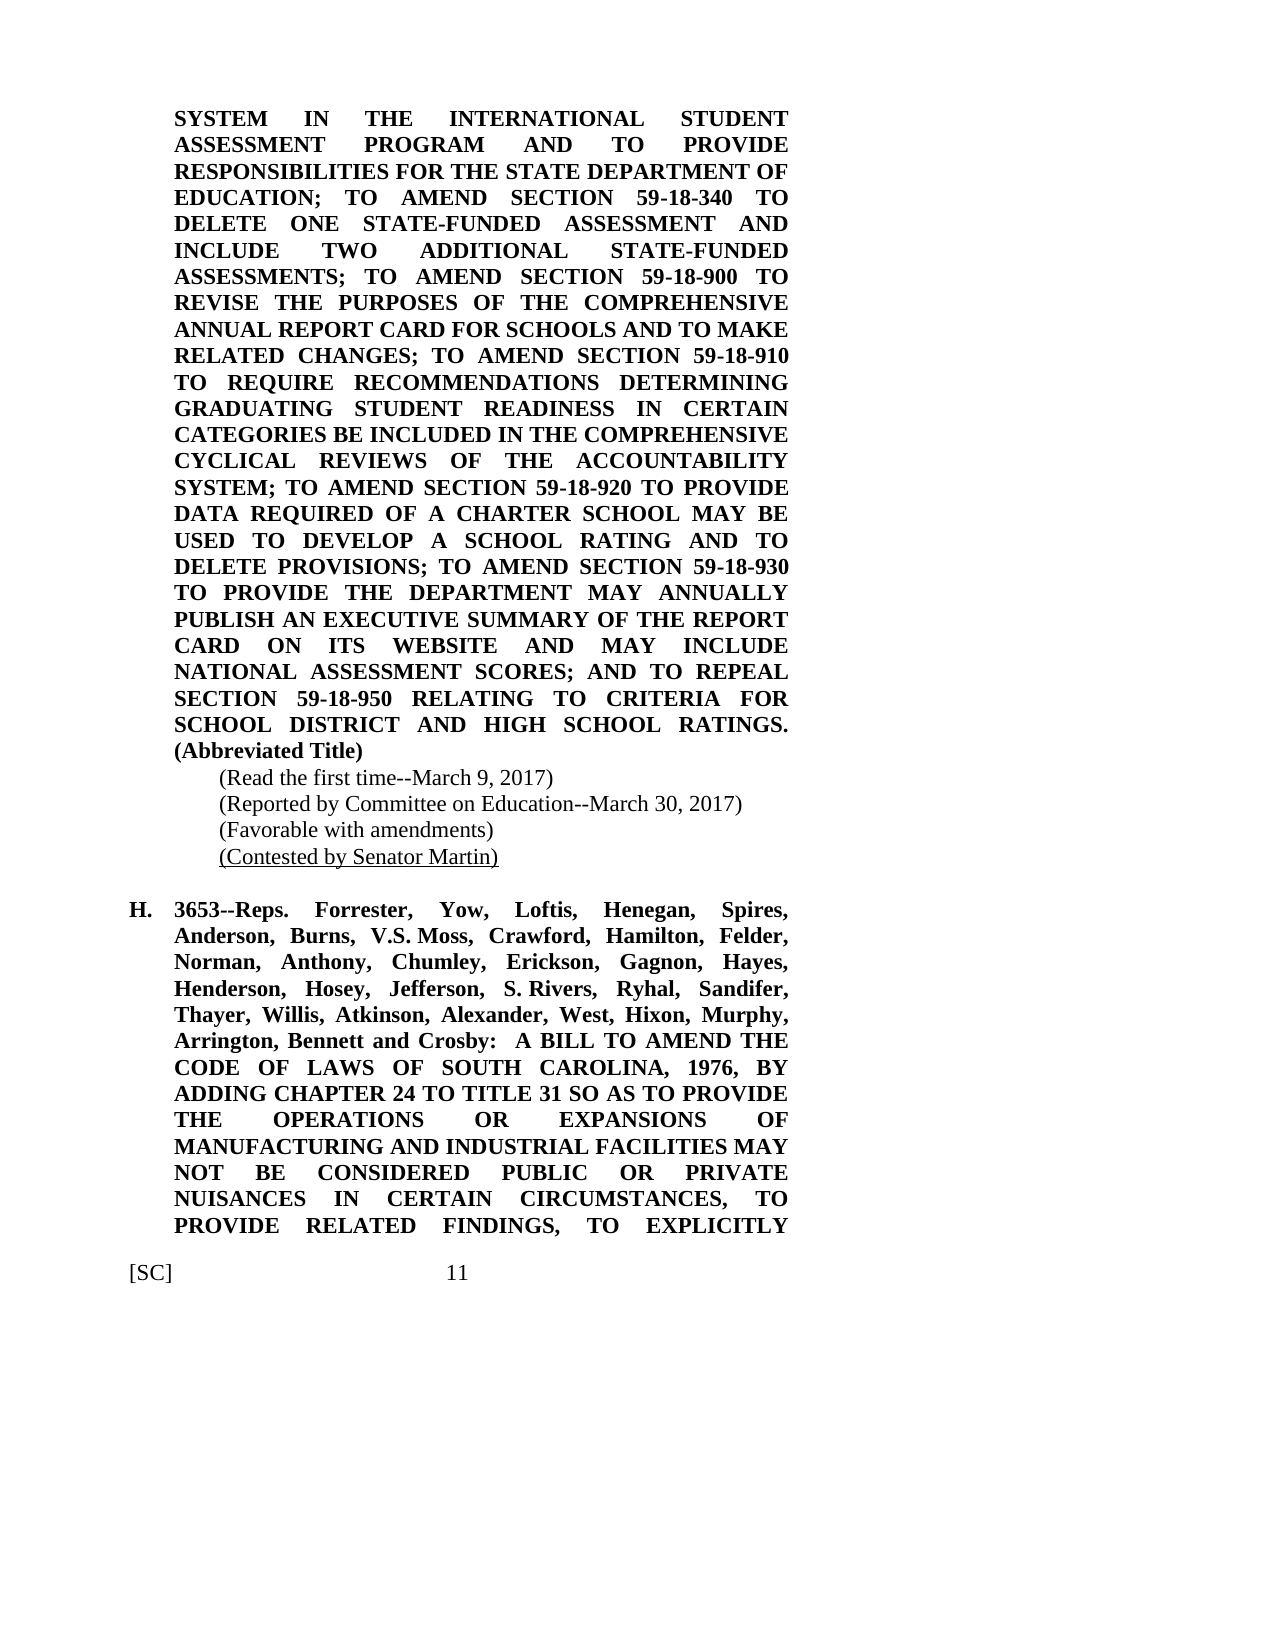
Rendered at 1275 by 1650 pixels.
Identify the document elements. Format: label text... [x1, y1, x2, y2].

text (Read the first time--March 9, 2017) [219, 764, 789, 790]
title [129, 896, 789, 1238]
text (Favorable with amendments) [219, 817, 789, 843]
text (Reported by Committee on Education--March 30, 2017) [219, 790, 789, 817]
text (Contested by Senator Martin) [219, 843, 789, 869]
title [129, 105, 789, 764]
